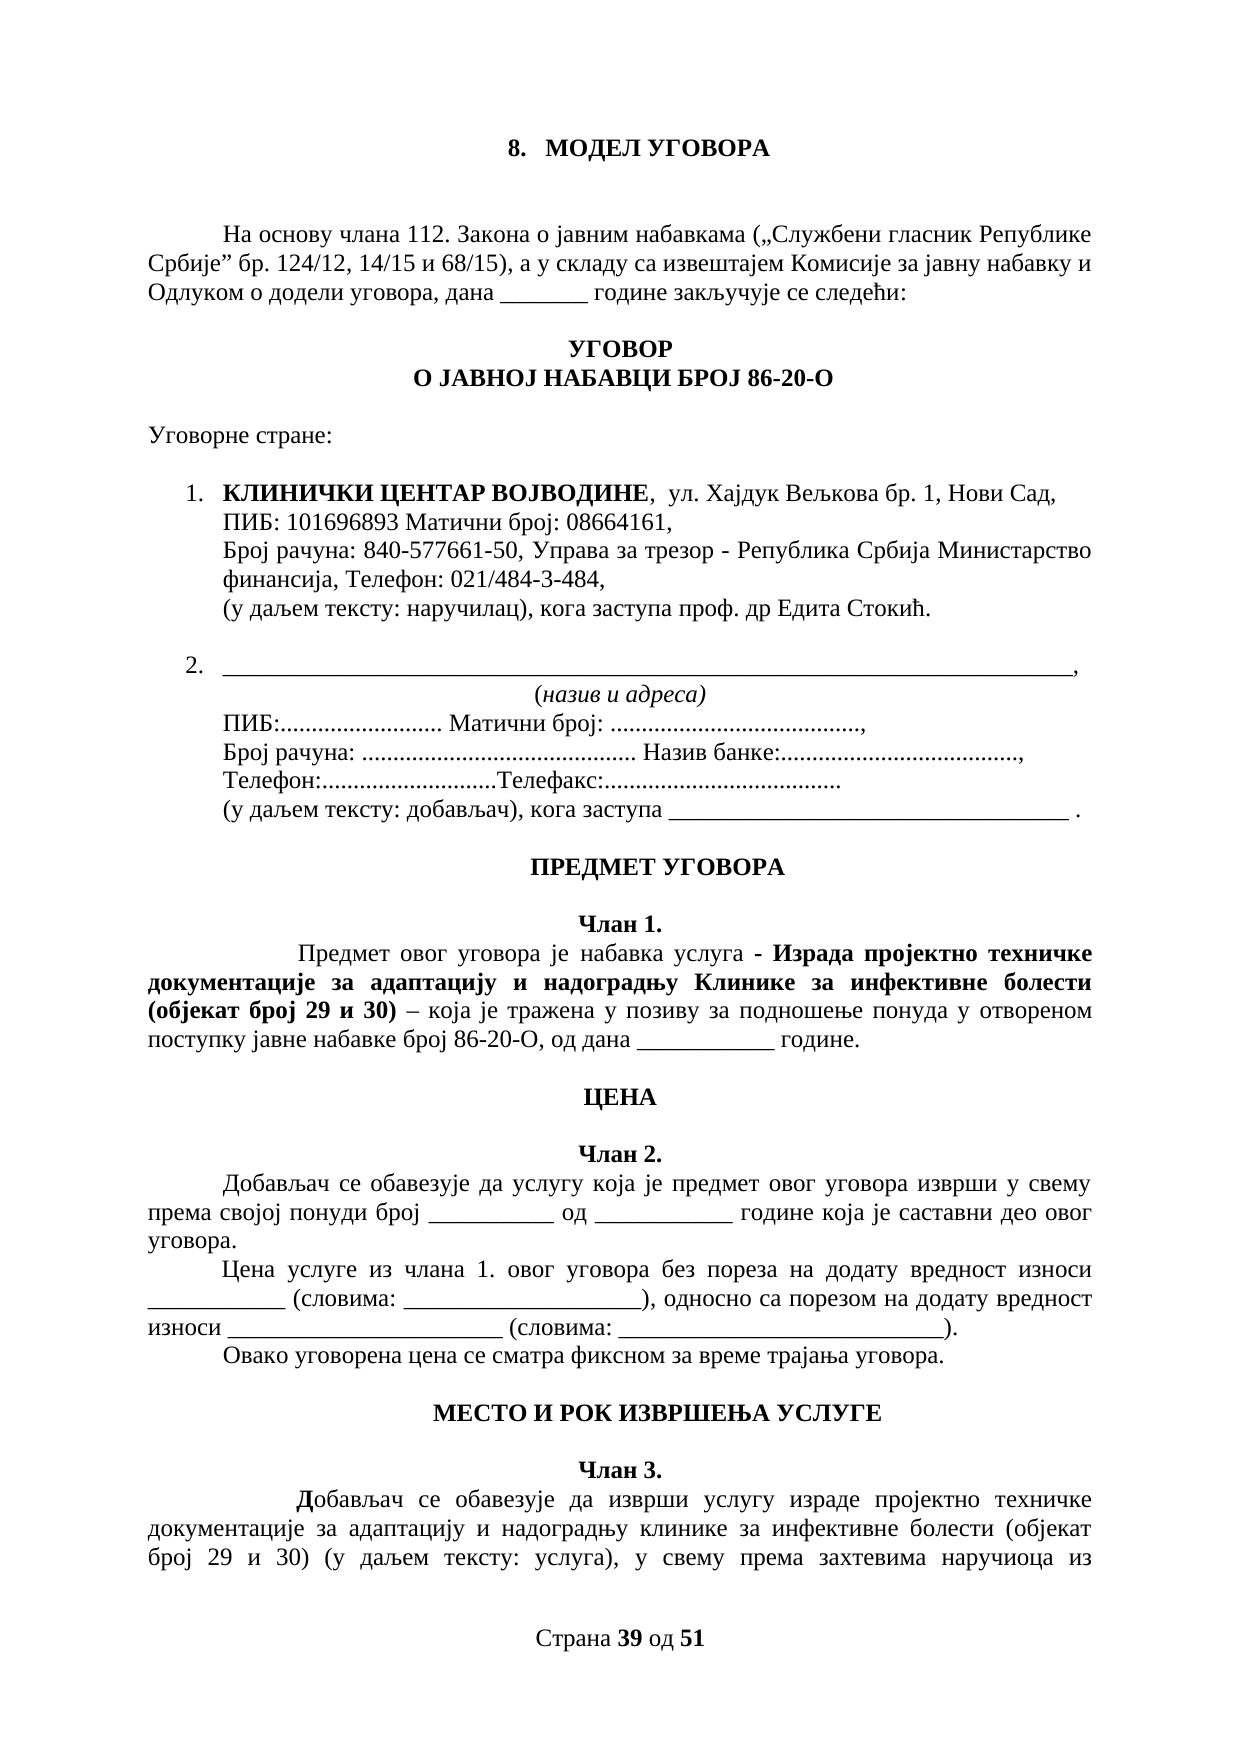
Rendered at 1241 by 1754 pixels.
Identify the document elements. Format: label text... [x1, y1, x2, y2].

text Овако уговорена цена се сматра фиксном за време трајања уговора. [148, 1340, 1092, 1369]
text Члан 1. [148, 909, 1092, 938]
list КЛИНИЧКИ ЦЕНТАР ВОЈВОДИНЕ, ул. Хајдук Вељкова бр. 1, Нови Сад, [185, 478, 1092, 507]
text (назив и адреса) [148, 679, 1092, 708]
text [148, 1484, 1092, 1570]
text Уговорне стране: [148, 420, 1092, 449]
list ____________________________________________________________________, [185, 650, 1092, 679]
text Телефон:............................Телефакс:...................................... [223, 765, 1092, 794]
text Члан 3. [148, 1455, 1092, 1484]
text Члан 2. [148, 1139, 1092, 1168]
text Добављач се обавезује да услугу која је предмет овог уговора изврши у свему према својој понуди број __________ од ___________ године која је саставни део овог уговора. [148, 1168, 1092, 1254]
text Број рачуна: 840-577661-50, Управа за трезор - Република Србија Министарство финансија, Телефон: 021/484-3-484, [223, 535, 1092, 593]
text МЕСТО И РОК ИЗВРШЕЊА УСЛУГЕ [148, 1398, 1092, 1427]
text Цена услуге из члана 1. овог уговора без пореза на додату вредност износи ___________ (словима: ___________________), односно са порезом на додату вредност износи ______________________ (словима: __________________________). [148, 1254, 1092, 1340]
text УГОВОР [148, 334, 1092, 363]
text О ЈАВНОЈ НАБАВЦИ БРОЈ 86-20-O [148, 363, 1092, 392]
text На основу члана 112. Закона о јавним набавкама („Службени гласник Републике Србије” бр. 124/12, 14/15 и 68/15), а у складу са извештајем Комисије за јавну набавку и Одлуком о додели уговора, дана _______ године закључује се следећи: [148, 219, 1092, 305]
text ПИБ:.......................... Матични број: ........................................, [223, 708, 1092, 737]
text ПИБ: 101696893 Матични број: 08664161, [223, 507, 1092, 535]
text (у даљем тексту: наручилац), кога заступа проф. др Едита Стокић. [223, 593, 1092, 622]
subtitle МОДЕЛ УГОВОРА [185, 133, 1092, 162]
text ПРЕДМЕТ УГОВОРА [223, 852, 1092, 880]
text Предмет овог уговора је набавка услуга - Израда пројектно техничке документације за адаптацију и надоградњу Клинике за инфективне болести (објекат број 29 и 30) – која је тражена у позиву за подношење понуда у отвореном поступку јавне набавке број 86-20-О, од дана ___________ године. [148, 938, 1092, 1053]
text (у даљем тексту: добављач), кога заступа ________________________________ . [223, 794, 1092, 823]
text Број рачуна: ............................................ Назив банке:......................................, [223, 737, 1092, 765]
text ЦЕНА [148, 1082, 1092, 1110]
